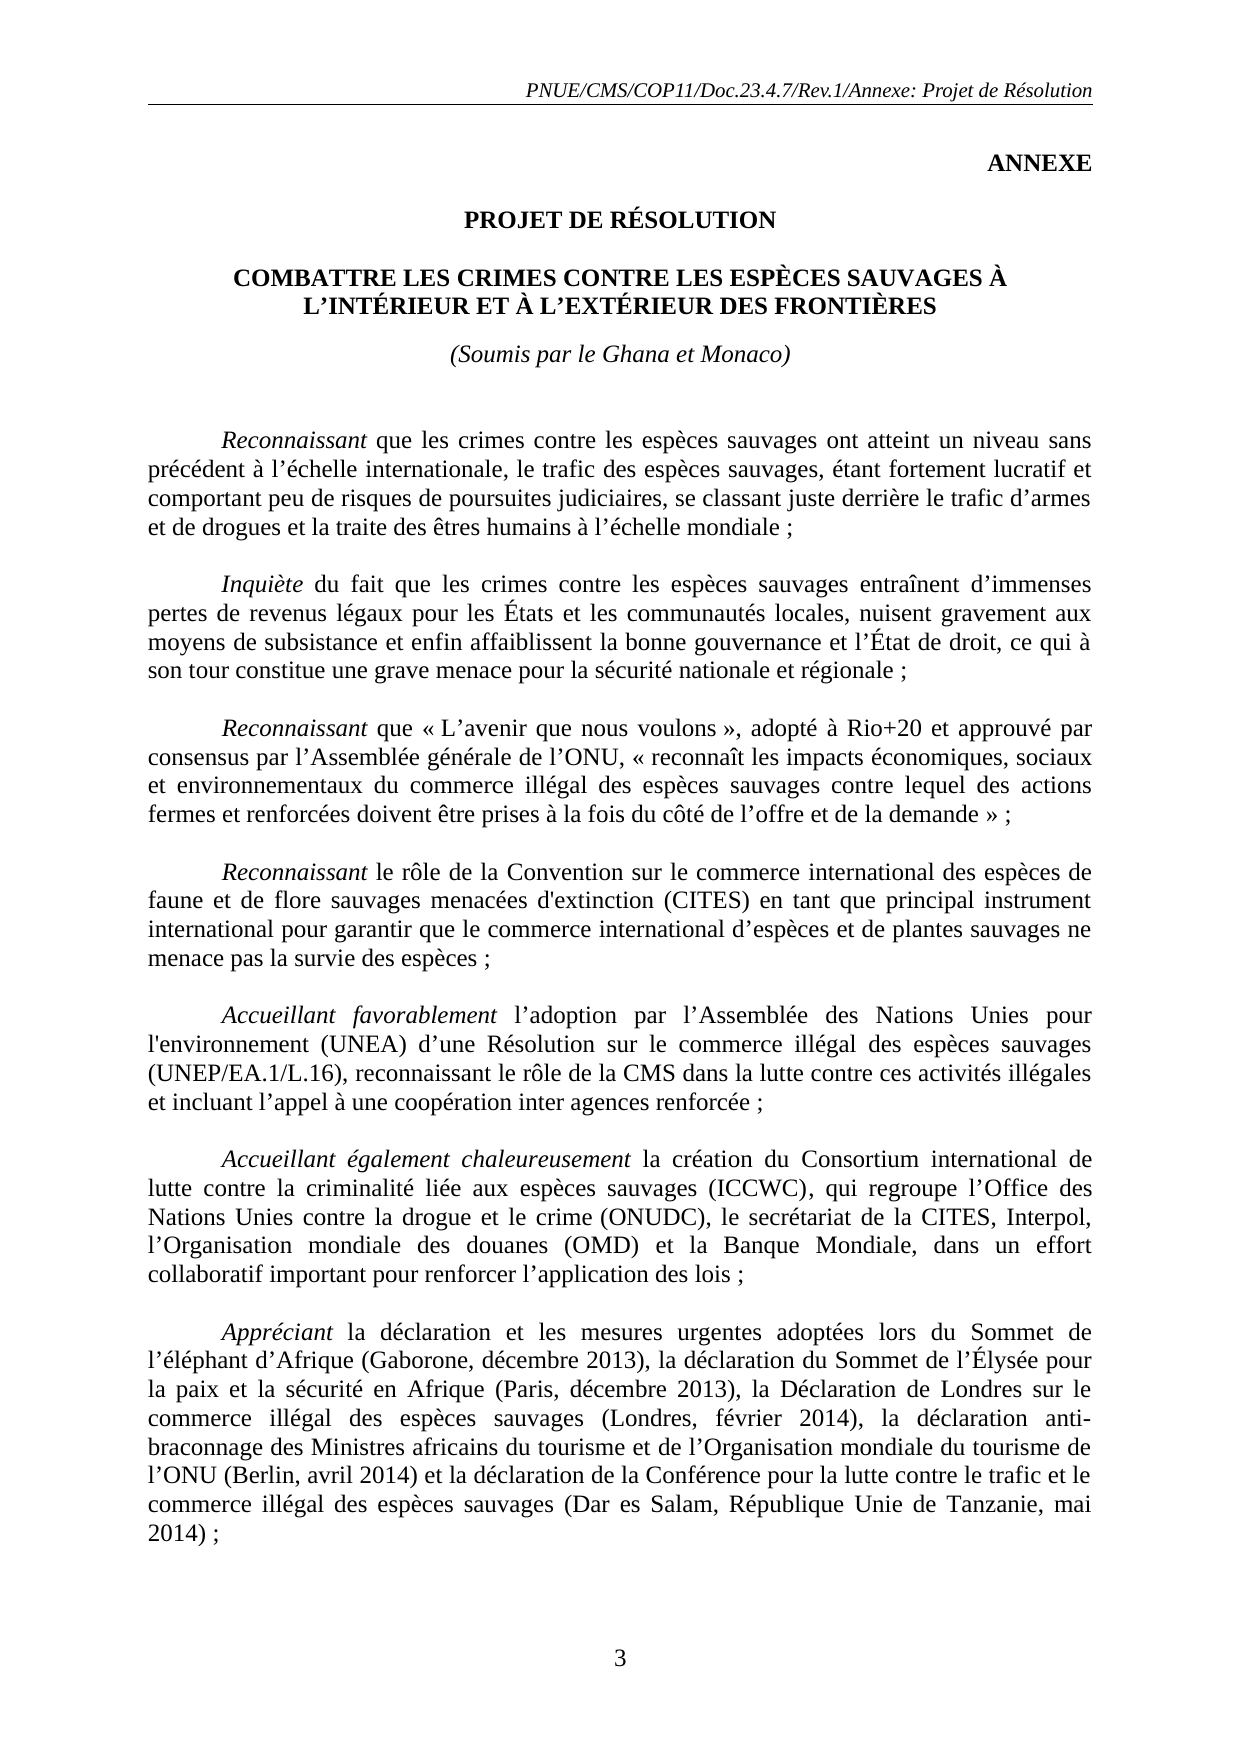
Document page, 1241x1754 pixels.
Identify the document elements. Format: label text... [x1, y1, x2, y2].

text Accueillant favorablement l’adoption par l’Assemblée des Nations Unies pour l'environnement (UNEA) d’une Résolution sur le commerce illégal des espèces sauvages (UNEP/EA.1/L.16), reconnaissant le rôle de la CMS dans la lutte contre ces activités illégales et incluant l’appel à une coopération inter agences renforcée ; [148, 1001, 1092, 1116]
text ANNEXE [148, 148, 1092, 176]
text (Soumis par le Ghana et Monaco) [148, 339, 1092, 368]
text Reconnaissant que les crimes contre les espèces sauvages ont atteint un niveau sans précédent à l’échelle internationale, le trafic des espèces sauvages, étant fortement lucratif et comportant peu de risques de poursuites judiciaires, se classant juste derrière le trafic d’armes et de drogues et la traite des êtres humains à l’échelle mondiale ; [148, 426, 1092, 541]
text Appréciant la déclaration et les mesures urgentes adoptées lors du Sommet de l’éléphant d’Afrique (Gaborone, décembre 2013), la déclaration du Sommet de l’Élysée pour la paix et la sécurité en Afrique (Paris, décembre 2013), la Déclaration de Londres sur le commerce illégal des espèces sauvages (Londres, février 2014), la déclaration anti-braconnage des Ministres africains du tourisme et de l’Organisation mondiale du tourisme de l’ONU (Berlin, avril 2014) et la déclaration de la Conférence pour la lutte contre le trafic et le commerce illégal des espèces sauvages (Dar es Salam, République Unie de Tanzanie, mai 2014) ; [148, 1317, 1092, 1547]
text COMBATTRE LES Crimes contre les espÈces sauvages À L’INTÉRIEUR ET À L’EXTÉRIEUR DEs FRONTIÈRES [148, 263, 1092, 320]
text PROJET DE RÉSOLUTION [148, 205, 1092, 234]
text Reconnaissant le rôle de la Convention sur le commerce international des espèces de faune et de flore sauvages menacées d'extinction (CITES) en tant que principal instrument international pour garantir que le commerce international d’espèces et de plantes sauvages ne menace pas la survie des espèces ; [148, 857, 1092, 972]
text Inquiète du fait que les crimes contre les espèces sauvages entraînent d’immenses pertes de revenus légaux pour les États et les communautés locales, nuisent gravement aux moyens de subsistance et enfin affaiblissent la bonne gouvernance et l’État de droit, ce qui à son tour constitue une grave menace pour la sécurité nationale et régionale ; [148, 569, 1092, 684]
text Reconnaissant que « L’avenir que nous voulons », adopté à Rio+20 et approuvé par consensus par l’Assemblée générale de l’ONU, « reconnaît les impacts économiques, sociaux et environnementaux du commerce illégal des espèces sauvages contre lequel des actions fermes et renforcées doivent être prises à la fois du côté de l’offre et de la demande » ; [148, 713, 1092, 828]
text Accueillant également chaleureusement la création du Consortium international de lutte contre la criminalité liée aux espèces sauvages (ICCWC), qui regroupe l’Office des Nations Unies contre la drogue et le crime (ONUDC), le secrétariat de la CITES, Interpol, l’Organisation mondiale des douanes (OMD) et la Banque Mondiale, dans un effort collaboratif important pour renforcer l’application des lois ; [148, 1144, 1092, 1288]
